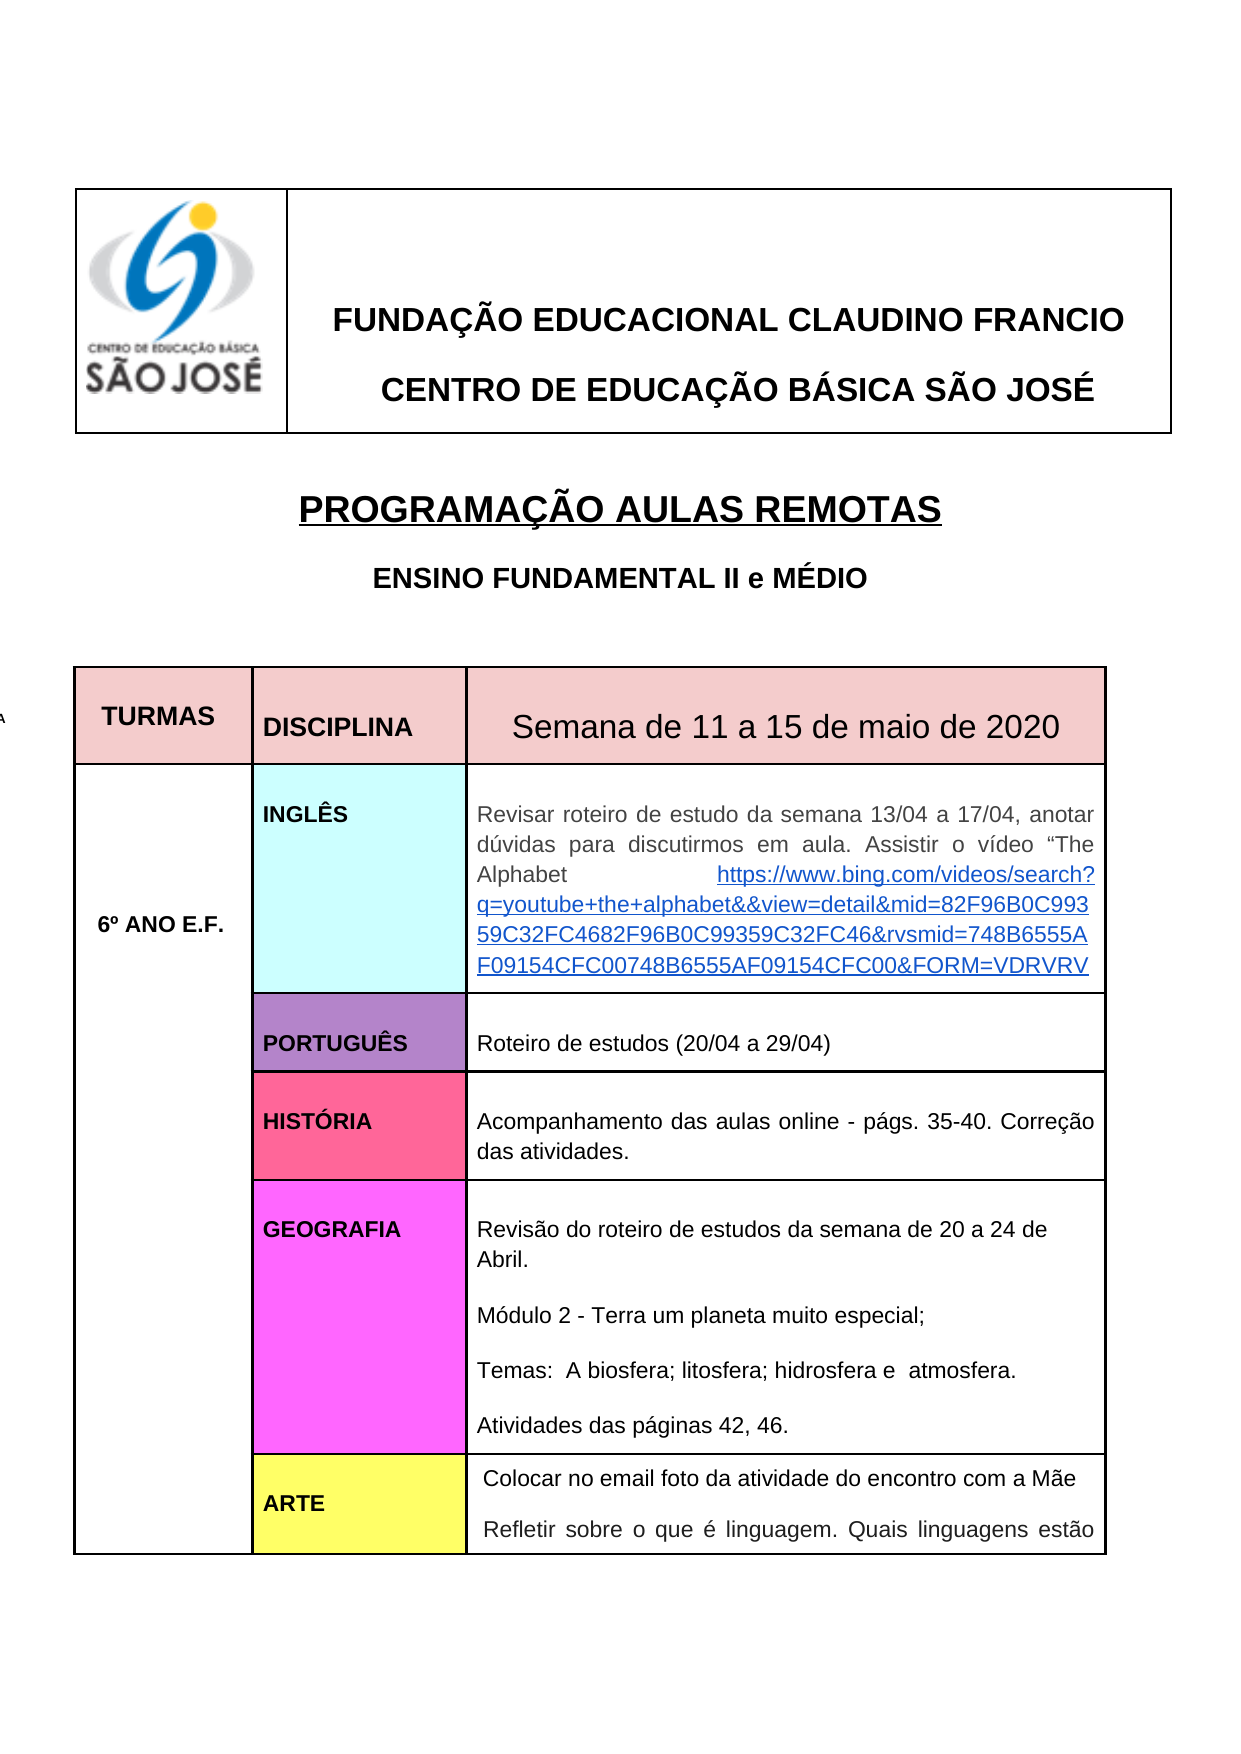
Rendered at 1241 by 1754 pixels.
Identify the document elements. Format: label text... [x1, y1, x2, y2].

picture [86, 200, 263, 394]
table_header A TURMAS [76, 668, 251, 763]
table_header [77, 190, 286, 432]
text ENSINO FUNDAMENTAL II e MÉDIO [150, 561, 1090, 595]
table_cell HISTÓRIA [254, 1073, 465, 1179]
table_header FUNDAÇÃO EDUCACIONAL CLAUDINO FRANCIO CENTRO DE EDUCAÇÃO BÁSICA SÃO JOSÉ [288, 190, 1170, 432]
table_cell ARTE [254, 1455, 465, 1553]
table_header DISCIPLINA [254, 668, 465, 763]
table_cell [468, 1455, 1104, 1553]
table_cell Roteiro de estudos (20/04 a 29/04) [468, 994, 1104, 1070]
table_cell Acompanhamento das aulas online - págs. 35-40. Correção das atividades. [468, 1073, 1104, 1179]
table_cell Revisar roteiro de estudo da semana 13/04 a 17/04, anotar dúvidas para discutirmos em aula. Assistir o vídeo “The Alphabet https://www.bing.com/videos/search?q=youtube+the+alphabet&&view=detail&mid=82F96B0C99359C32FC4682F96B0C99359C32FC46&rvsmid=748B6555AF09154CFC00748B6555AF09154CFC00&FORM=VDRVRV [468, 765, 1104, 992]
table_cell GEOGRAFIA [254, 1181, 465, 1453]
table_cell 6º ANO E.F. [76, 765, 251, 1553]
table_cell PORTUGUÊS [254, 994, 465, 1070]
table_cell INGLÊS [254, 765, 465, 992]
text PROGRAMAÇÃO AULAS REMOTAS [150, 487, 1090, 530]
table_header Semana de 11 a 15 de maio de 2020 [468, 668, 1104, 763]
table_cell Revisão do roteiro de estudos da semana de 20 a 24 de Abril. Módulo 2 - Terra um planeta muito especial; Temas: A biosfera; litosfera; hidrosfera e atmosfera. Atividades das páginas 42, 46. [468, 1181, 1104, 1453]
